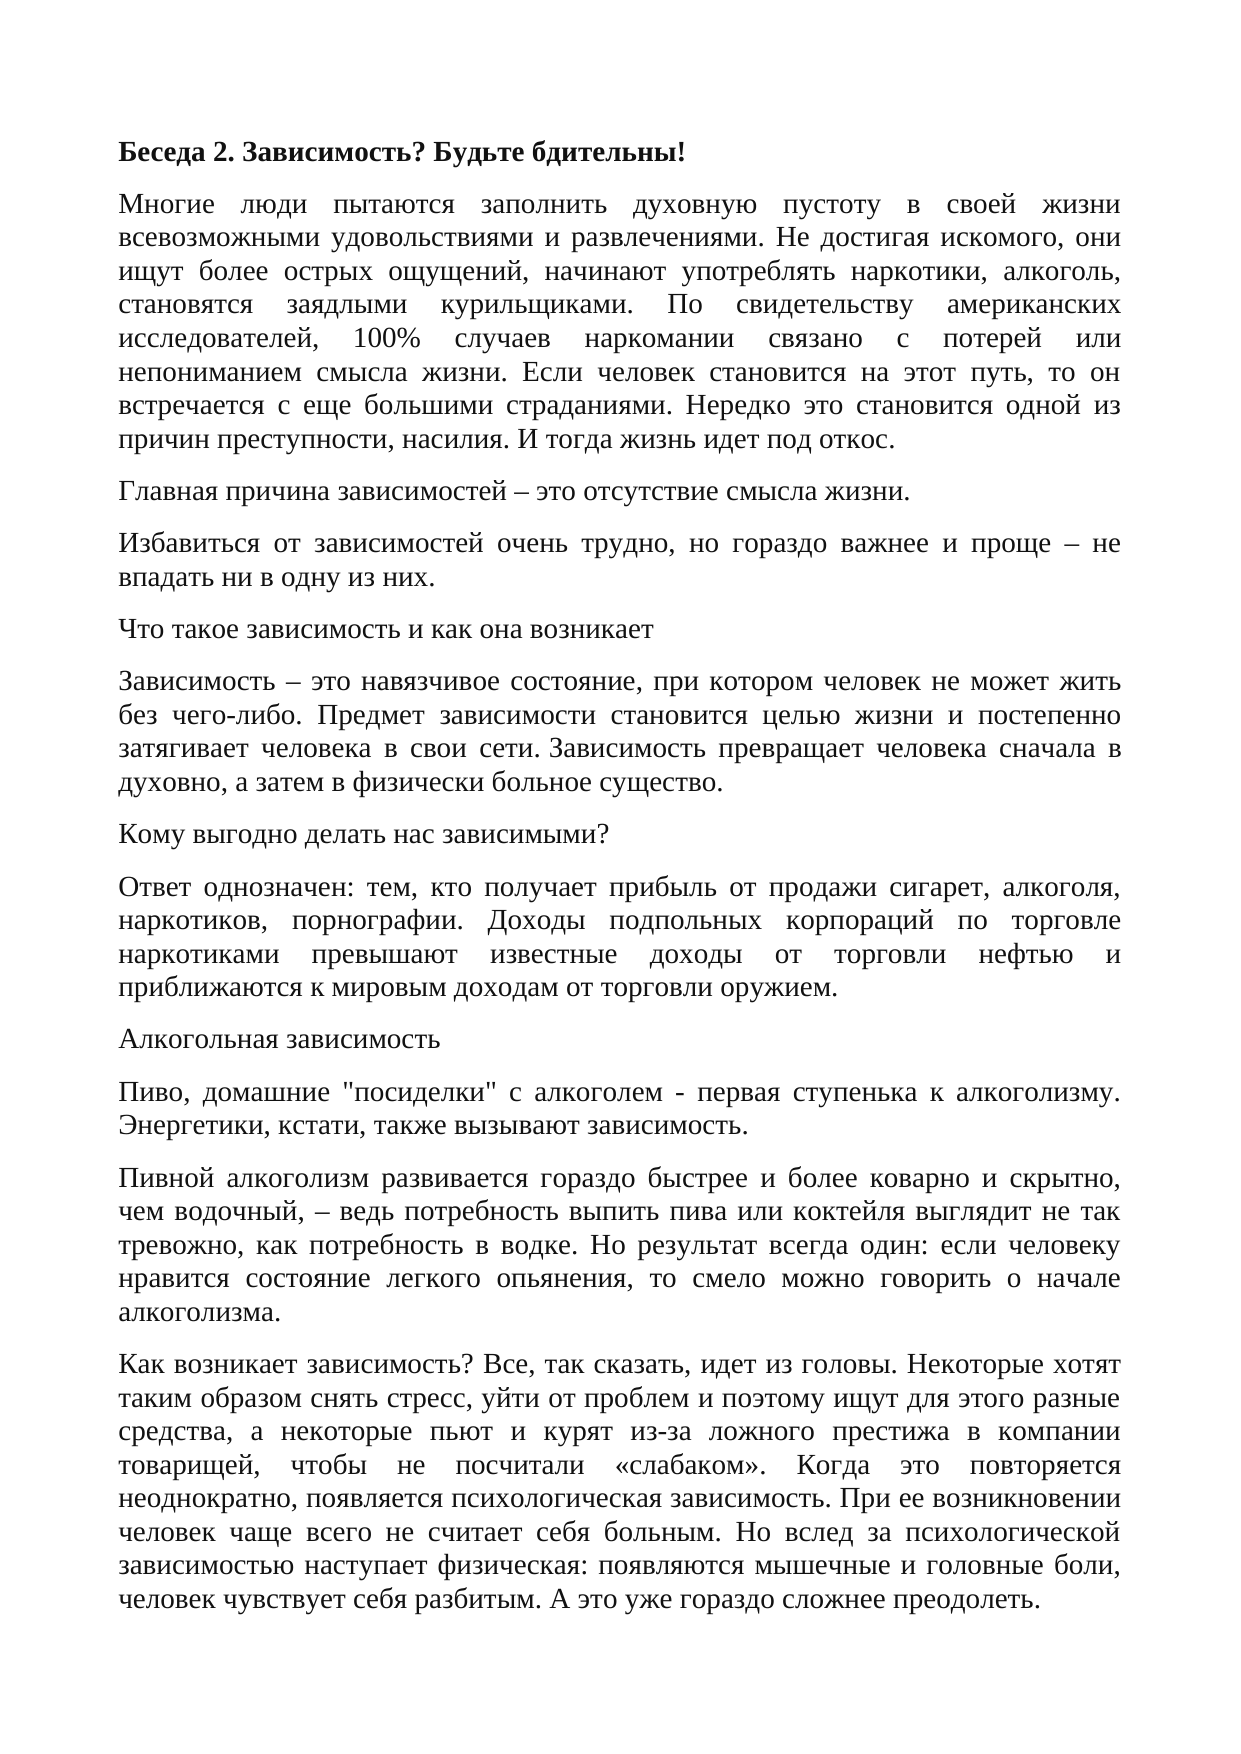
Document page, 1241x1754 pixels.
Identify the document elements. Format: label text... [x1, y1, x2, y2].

text Что такое зависимость и как она возникает [118, 611, 1122, 645]
text Ответ однозначен: тем, кто получает прибыль от продажи сигарет, алкоголя, наркотиков, порнографии. Доходы подпольных корпораций по торговле наркотиками превышают известные доходы от торговли нефтью и приближаются к мировым доходам от торговли оружием. [118, 869, 1122, 1003]
text Пивной алкоголизм развивается гораздо быстрее и более коварно и скрытно, чем водочный, – ведь потребность выпить пива или коктейля выглядит не так тревожно, как потребность в водке. Но результат всегда один: если человеку нравится состояние легкого опьянения, то смело можно говорить о начале алкоголизма. [118, 1160, 1122, 1327]
text Как возникает зависимость? Все, так сказать, идет из головы. Некоторые хотят таким образом снять стресс, уйти от проблем и поэтому ищут для этого разные средства, а некоторые пьют и курят из-за ложного престижа в компании товарищей, чтобы не посчитали «слабаком». Когда это повторяется неоднократно, появляется психологическая зависимость. При ее возникновении человек чаще всего не считает себя больным. Но вслед за психологической зависимостью наступает физическая: появляются мышечные и головные боли, человек чувствует себя разбитым. А это уже гораздо сложнее преодолеть. [118, 1346, 1122, 1614]
text Алкогольная зависимость [118, 1022, 1122, 1055]
text Зависимость – это навязчивое состояние, при котором человек не может жить без чего-либо. Предмет зависимости становится целью жизни и постепенно затягивает человека в свои сети. Зависимость превращает человека сначала в духовно, а затем в физически больное существо. [118, 663, 1122, 798]
text Беседа 2. Зависимость? Будьте бдительны! [118, 134, 1122, 167]
text Кому выгодно делать нас зависимыми? [118, 816, 1122, 850]
text Главная причина зависимостей – это отсутствие смысла жизни. [118, 473, 1122, 507]
text Пиво, домашние "посиделки" с алкоголем - первая ступенька к алкоголизму. Энергетики, кстати, также вызывают зависимость. [118, 1074, 1122, 1141]
text Многие люди пытаются заполнить духовную пустоту в своей жизни всевозможными удовольствиями и развлечениями. Не достигая искомого, они ищут более острых ощущений, начинают употреблять наркотики, алкоголь, становятся заядлыми курильщиками. По свидетельству американских исследователей, 100% случаев наркомании связано с потерей или непониманием смысла жизни. Если человек становится на этот путь, то он встречается с еще большими страданиями. Нередко это становится одной из причин преступности, насилия. И тогда жизнь идет под откос. [118, 186, 1122, 454]
text Избавиться от зависимостей очень трудно, но гораздо важнее и проще – не впадать ни в одну из них. [118, 525, 1122, 592]
